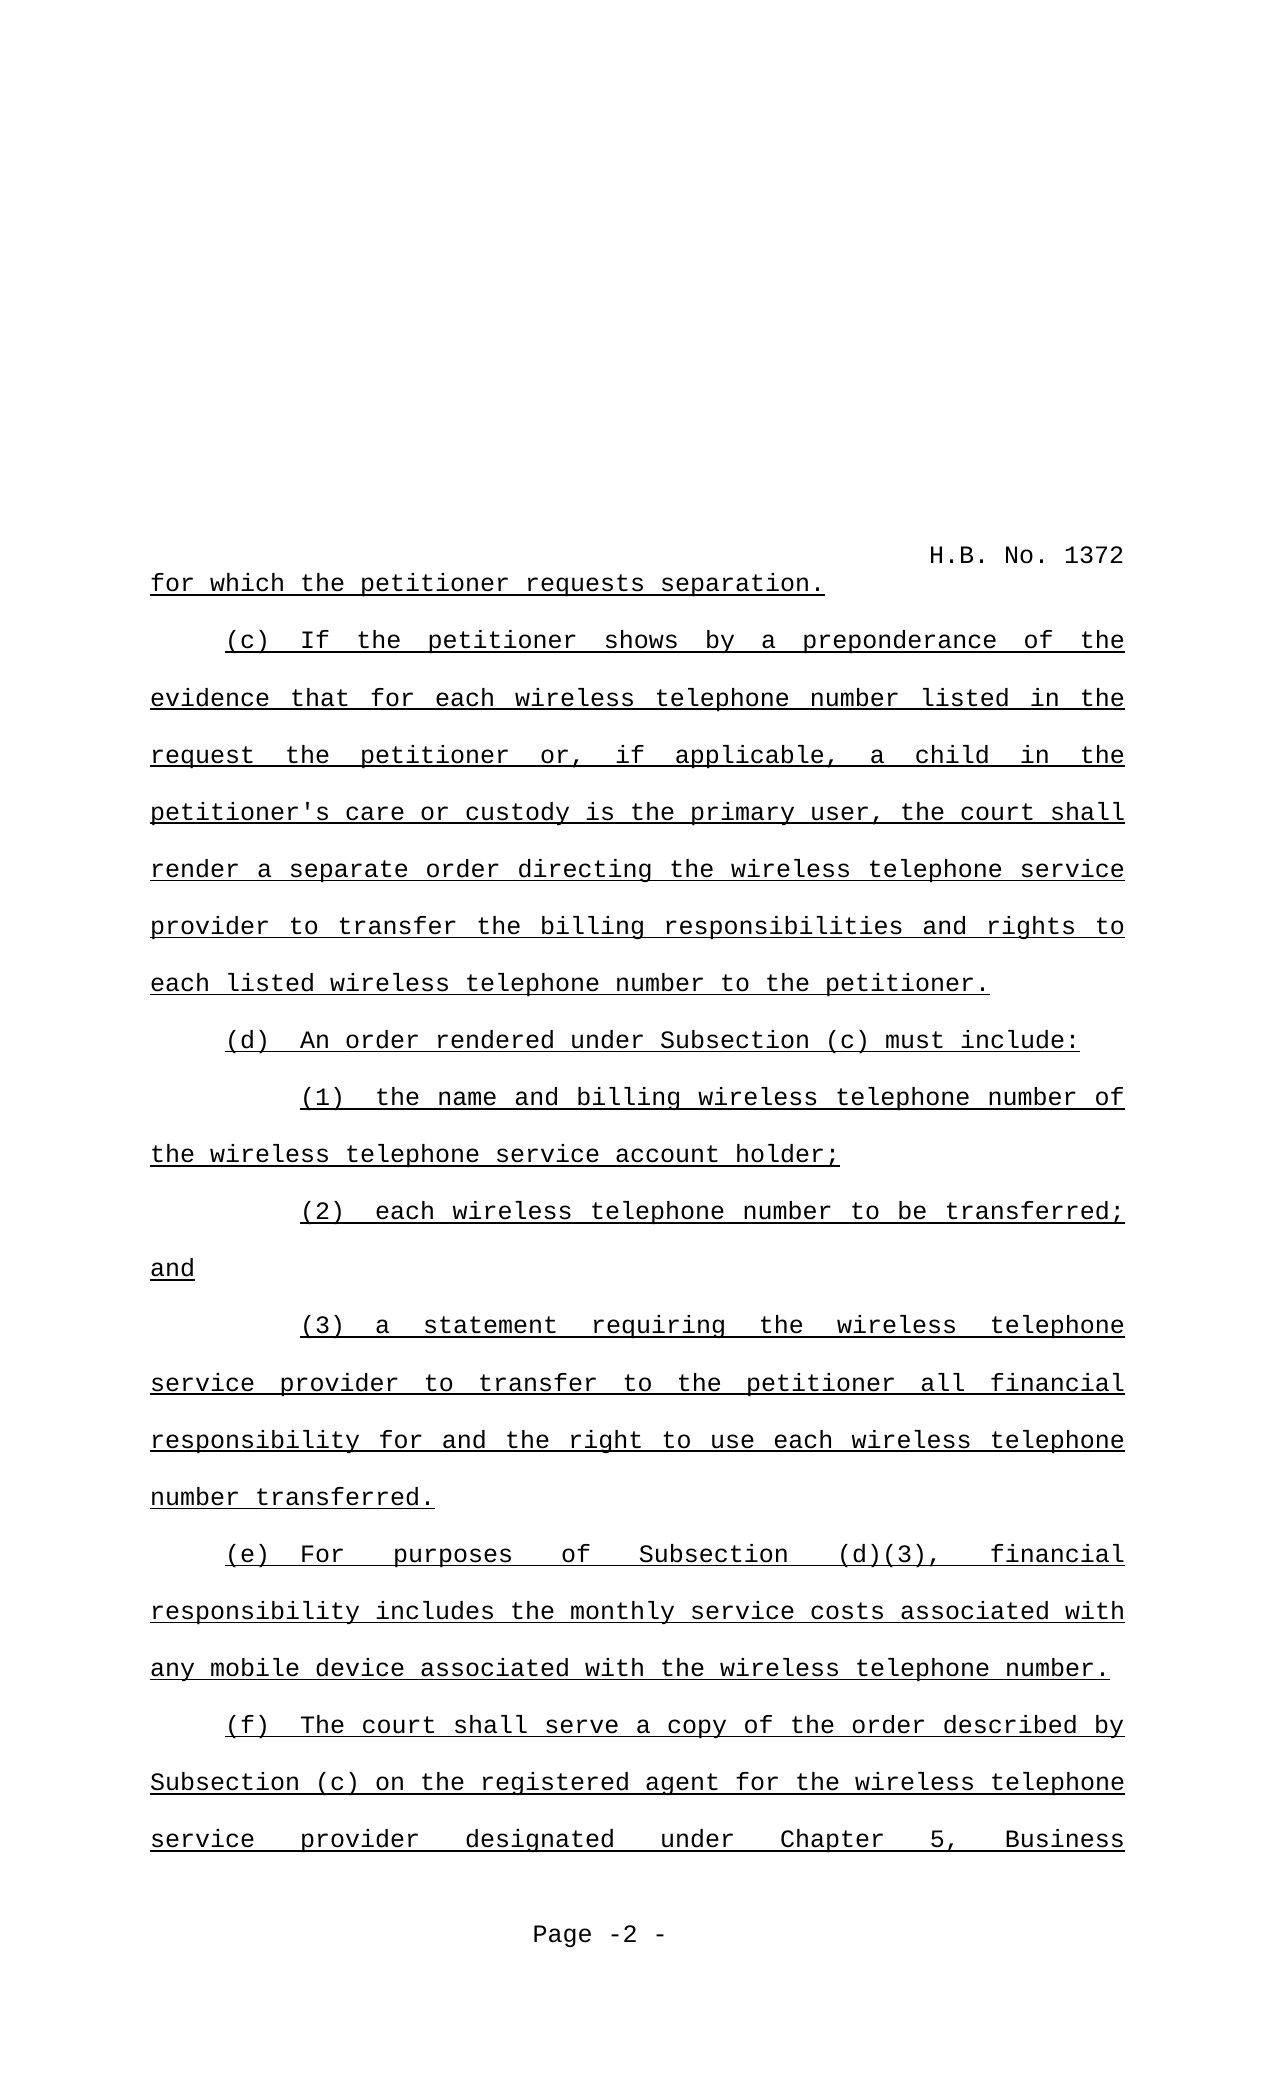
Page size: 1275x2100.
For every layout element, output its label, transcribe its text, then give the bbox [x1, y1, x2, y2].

text (c) If the petitioner shows by a preponderance of the evidence that for each wireless telephone number listed in the request the petitioner or, if applicable, a child in the petitioner's care or custody is the primary user, the court shall render a separate order directing the wireless telephone service provider to transfer the billing responsibilities and rights to each listed wireless telephone number to the petitioner. [150, 881, 1125, 937]
text (1) the name and billing wireless telephone number of the wireless telephone service account holder; [150, 1084, 1125, 1170]
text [150, 571, 1125, 599]
text (c) If the petitioner shows by a preponderance of the evidence that for each wireless telephone number listed in the request the petitioner or, if applicable, a child in the petitioner's care or custody is the primary user, the court shall render a separate order directing the wireless telephone service provider to transfer the billing responsibilities and rights to each listed wireless telephone number to the petitioner. [150, 767, 1125, 822]
text (d) An order rendered under Subsection (c) must include: [150, 1027, 1125, 1056]
text (2) each wireless telephone number to be transferred; and [150, 1199, 1125, 1284]
text (3) a statement requiring the wireless telephone service provider to transfer to the petitioner all financial responsibility for and the right to use each wireless telephone number transferred. [150, 1395, 1125, 1450]
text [150, 1795, 1125, 1850]
text (e) For purposes of Subsection (d)(3), financial responsibility includes the monthly service costs associated with any mobile device associated with the wireless telephone number. [150, 1541, 1125, 1622]
text (c) If the petitioner shows by a preponderance of the evidence that for each wireless telephone number listed in the request the petitioner or, if applicable, a child in the petitioner's care or custody is the primary user, the court shall render a separate order directing the wireless telephone service provider to transfer the billing responsibilities and rights to each listed wireless telephone number to the petitioner. [150, 824, 1125, 880]
text (c) If the petitioner shows by a preponderance of the evidence that for each wireless telephone number listed in the request the petitioner or, if applicable, a child in the petitioner's care or custody is the primary user, the court shall render a separate order directing the wireless telephone service provider to transfer the billing responsibilities and rights to each listed wireless telephone number to the petitioner. [150, 628, 1125, 708]
text (c) If the petitioner shows by a preponderance of the evidence that for each wireless telephone number listed in the request the petitioner or, if applicable, a child in the petitioner's care or custody is the primary user, the court shall render a separate order directing the wireless telephone service provider to transfer the billing responsibilities and rights to each listed wireless telephone number to the petitioner. [150, 710, 1125, 765]
text (c) If the petitioner shows by a preponderance of the evidence that for each wireless telephone number listed in the request the petitioner or, if applicable, a child in the petitioner's care or custody is the primary user, the court shall render a separate order directing the wireless telephone service provider to transfer the billing responsibilities and rights to each listed wireless telephone number to the petitioner. [150, 938, 1125, 999]
text (e) For purposes of Subsection (d)(3), financial responsibility includes the monthly service costs associated with any mobile device associated with the wireless telephone number. [150, 1623, 1125, 1684]
text (3) a statement requiring the wireless telephone service provider to transfer to the petitioner all financial responsibility for and the right to use each wireless telephone number transferred. [150, 1313, 1125, 1393]
text (3) a statement requiring the wireless telephone service provider to transfer to the petitioner all financial responsibility for and the right to use each wireless telephone number transferred. [150, 1452, 1125, 1513]
